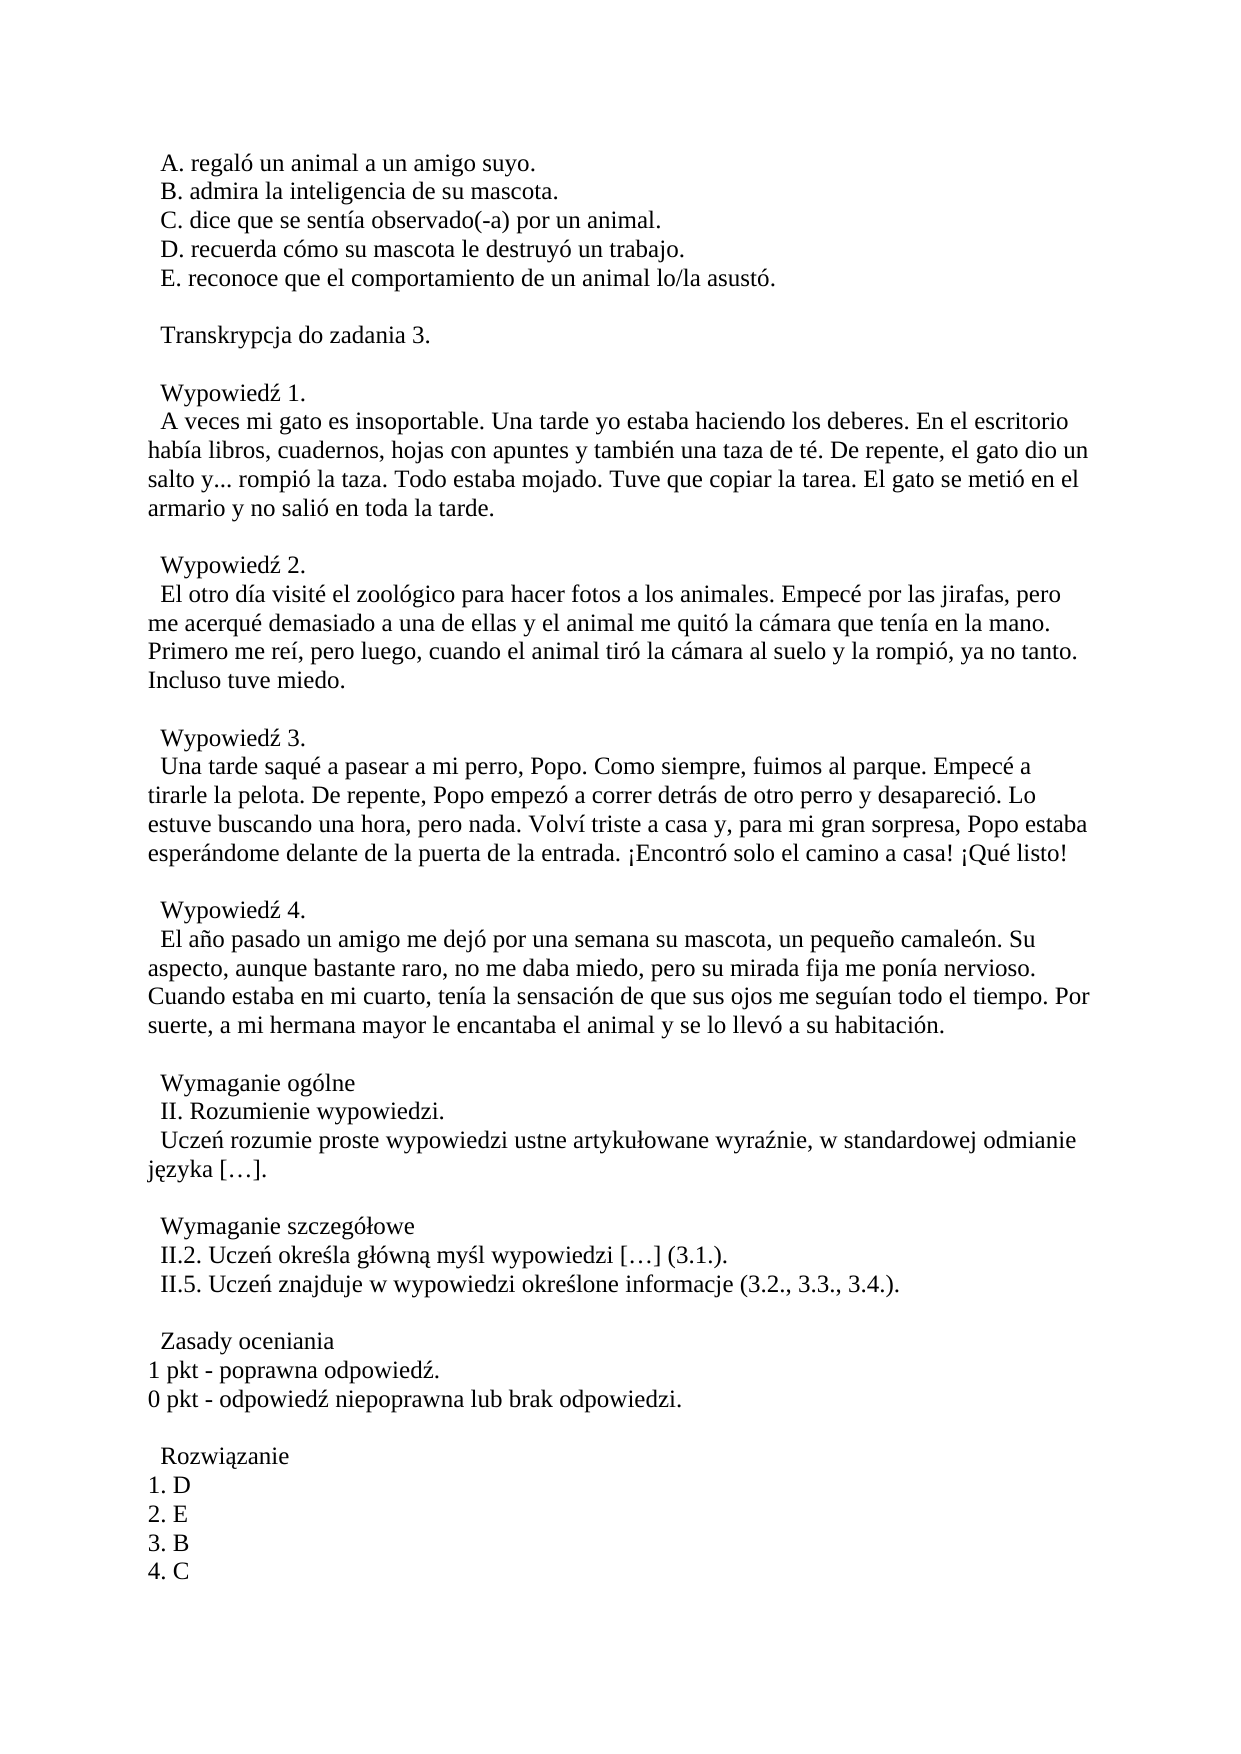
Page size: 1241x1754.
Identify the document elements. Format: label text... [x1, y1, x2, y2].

text Una tarde saqué a pasear a mi perro, Popo. Como siempre, fuimos al parque. Empecé a tirarle la pelota. De repente, Popo empezó a correr detrás de otro perro y desapareció. Lo estuve buscando una hora, pero nada. Volví triste a casa y, para mi gran sorpresa, Popo estaba esperándome delante de la puerta de la entrada. ¡Encontró solo el camino a casa! ¡Qué listo! [148, 751, 1093, 866]
text D. recuerda cómo su mascota le destruyó un trabajo. [148, 234, 1093, 263]
text Wypowiedź 4. [148, 895, 1093, 924]
text E. reconoce que el comportamiento de un animal lo/la asustó. [148, 263, 1093, 291]
text Wypowiedź 1. [148, 378, 1093, 406]
text Wypowiedź 3. [148, 723, 1093, 751]
text Zasady oceniania [148, 1326, 1093, 1355]
text 4. C [148, 1556, 1093, 1585]
text C. dice que se sentía observado(-a) por un animal. [148, 205, 1093, 234]
text 3. B [148, 1528, 1093, 1556]
text 0 pkt - odpowiedź niepoprawna lub brak odpowiedzi. [148, 1384, 1093, 1413]
text Wypowiedź 2. [148, 550, 1093, 579]
text II.2. Uczeń określa główną myśl wypowiedzi […] (3.1.). [148, 1240, 1093, 1269]
text A. regaló un animal a un amigo suyo. [148, 148, 1093, 176]
text Wymaganie szczegółowe [148, 1211, 1093, 1240]
text El otro día visité el zoológico para hacer fotos a los animales. Empecé por las jirafas, pero me acerqué demasiado a una de ellas y el animal me quitó la cámara que tenía en la mano. Primero me reí, pero luego, cuando el animal tiró la cámara al suelo y la rompió, ya no tanto. Incluso tuve miedo. [148, 579, 1093, 694]
text B. admira la inteligencia de su mascota. [148, 176, 1093, 205]
text Transkrypcja do zadania 3. [148, 320, 1093, 349]
text Wymaganie ogólne [148, 1068, 1093, 1096]
text A veces mi gato es insoportable. Una tarde yo estaba haciendo los deberes. En el escritorio había libros, cuadernos, hojas con apuntes y también una taza de té. De repente, el gato dio un salto y... rompió la taza. Todo estaba mojado. Tuve que copiar la tarea. El gato se metió en el armario y no salió en toda la tarde. [148, 406, 1093, 521]
text El año pasado un amigo me dejó por una semana su mascota, un pequeño camaleón. Su aspecto, aunque bastante raro, no me daba miedo, pero su mirada fija me ponía nervioso. Cuando estaba en mi cuarto, tenía la sensación de que sus ojos me seguían todo el tiempo. Por suerte, a mi hermana mayor le encantaba el animal y se lo llevó a su habitación. [148, 924, 1093, 1039]
text 2. E [148, 1499, 1093, 1528]
text 1. D [148, 1470, 1093, 1499]
text Rozwiązanie [148, 1441, 1093, 1470]
text Uczeń rozumie proste wypowiedzi ustne artykułowane wyraźnie, w standardowej odmianie języka […]. [148, 1125, 1093, 1183]
text II. Rozumienie wypowiedzi. [148, 1096, 1093, 1125]
text 1 pkt - poprawna odpowiedź. [148, 1355, 1093, 1384]
text II.5. Uczeń znajduje w wypowiedzi określone informacje (3.2., 3.3., 3.4.). [148, 1269, 1093, 1298]
